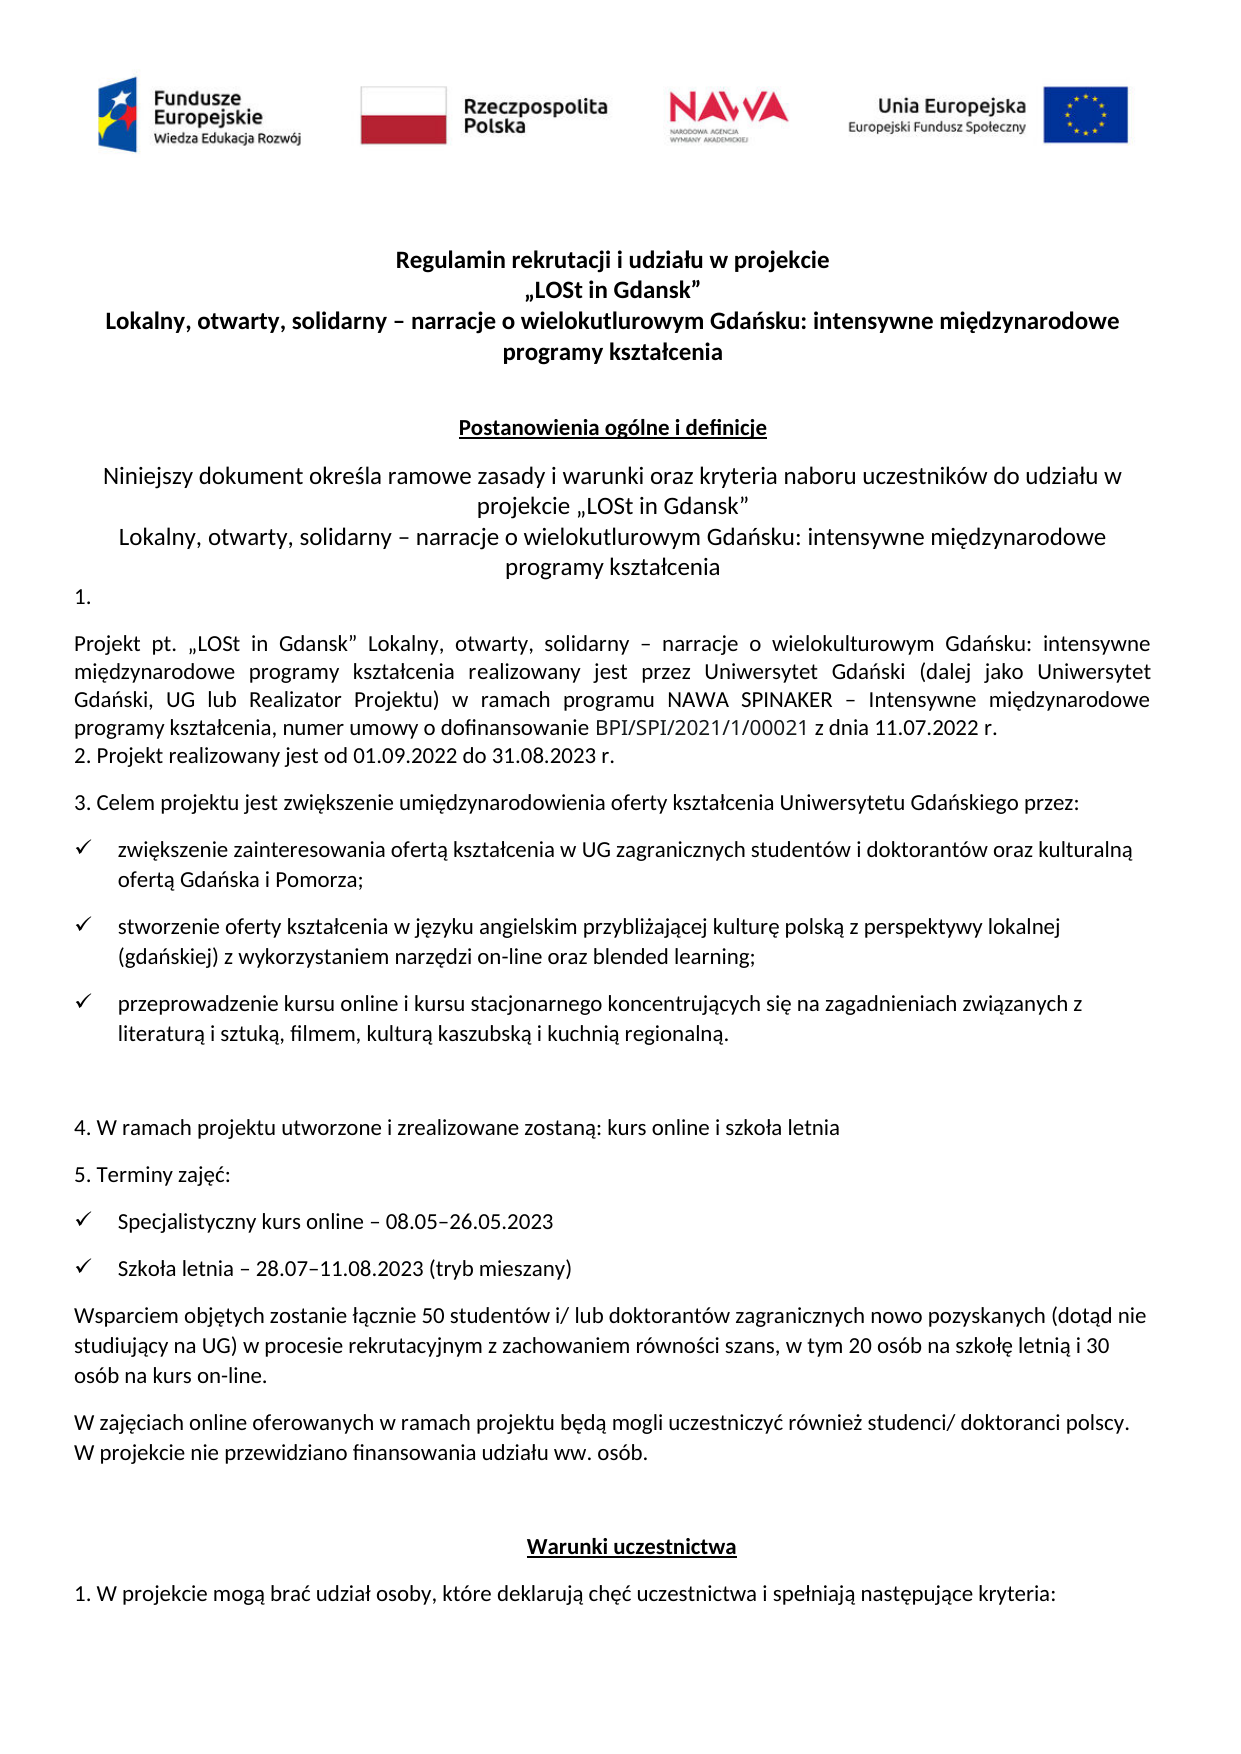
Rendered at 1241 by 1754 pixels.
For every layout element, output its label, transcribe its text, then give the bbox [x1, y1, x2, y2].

list Szkoła letnia – 28.07–11.08.2023 (tryb mieszany) [74, 1254, 1152, 1282]
text Niniejszy dokument określa ramowe zasady i warunki oraz kryteria naboru uczestników do udziału w projekcie „LOSt in Gdansk” [74, 460, 1152, 521]
text Warunki uczestnictwa [111, 1532, 1152, 1560]
list Celem projektu jest zwiększenie umiędzynarodowienia oferty kształcenia Uniwersytetu Gdańskiego przez: [74, 788, 1152, 816]
picture [73, 44, 1152, 188]
text Projekt pt. „LOSt in Gdansk” Lokalny, otwarty, solidarny – narracje o wielokulturowym Gdańsku: intensywne międzynarodowe programy kształcenia realizowany jest przez Uniwersytet Gdański (dalej jako Uniwersytet Gdański, UG lub Realizator Projektu) w ramach programu NAWA SPINAKER – Intensywne międzynarodowe programy kształcenia, numer umowy o dofinansowanie BPI/SPI/2021/1/00021 z dnia 11.07.2022 r. [74, 629, 1152, 741]
text Wsparciem objętych zostanie łącznie 50 studentów i/ lub doktorantów zagranicznych nowo pozyskanych (dotąd nie studiujący na UG) w procesie rekrutacyjnym z zachowaniem równości szans, w tym 20 osób na szkołę letnią i 30 osób na kurs on-line. [74, 1301, 1152, 1389]
text W zajęciach online oferowanych w ramach projektu będą mogli uczestniczyć również studenci/ doktoranci polscy. W projekcie nie przewidziano finansowania udziału ww. osób. [74, 1408, 1152, 1466]
list stworzenie oferty kształcenia w języku angielskim przybliżającej kulturę polską z perspektywy lokalnej (gdańskiej) z wykorzystaniem narzędzi on-line oraz blended learning; [74, 912, 1152, 970]
list zwiększenie zainteresowania ofertą kształcenia w UG zagranicznych studentów i doktorantów oraz kulturalną ofertą Gdańska i Pomorza; [74, 835, 1152, 893]
text Lokalny, otwarty, solidarny – narracje o wielokutlurowym Gdańsku: intensywne międzynarodowe programy kształcenia [74, 305, 1152, 366]
list przeprowadzenie kursu online i kursu stacjonarnego koncentrujących się na zagadnieniach związanych z literaturą i sztuką, filmem, kulturą kaszubską i kuchnią regionalną. [74, 989, 1152, 1047]
list Projekt realizowany jest od 01.09.2022 do 31.08.2023 r. [74, 741, 1152, 769]
text Lokalny, otwarty, solidarny – narracje o wielokutlurowym Gdańsku: intensywne międzynarodowe programy kształcenia [74, 521, 1152, 582]
text Postanowienia ogólne i definicje [74, 413, 1152, 441]
list W projekcie mogą brać udział osoby, które deklarują chęć uczestnictwa i spełniają następujące kryteria: [74, 1579, 1152, 1607]
text Regulamin rekrutacji i udziału w projekcie [74, 244, 1152, 274]
text „LOSt in Gdansk” [74, 274, 1152, 305]
list Terminy zajęć: [74, 1160, 1152, 1188]
list Specjalistyczny kurs online – 08.05–26.05.2023 [74, 1207, 1152, 1235]
list W ramach projektu utworzone i zrealizowane zostaną: kurs online i szkoła letnia [74, 1113, 1152, 1141]
